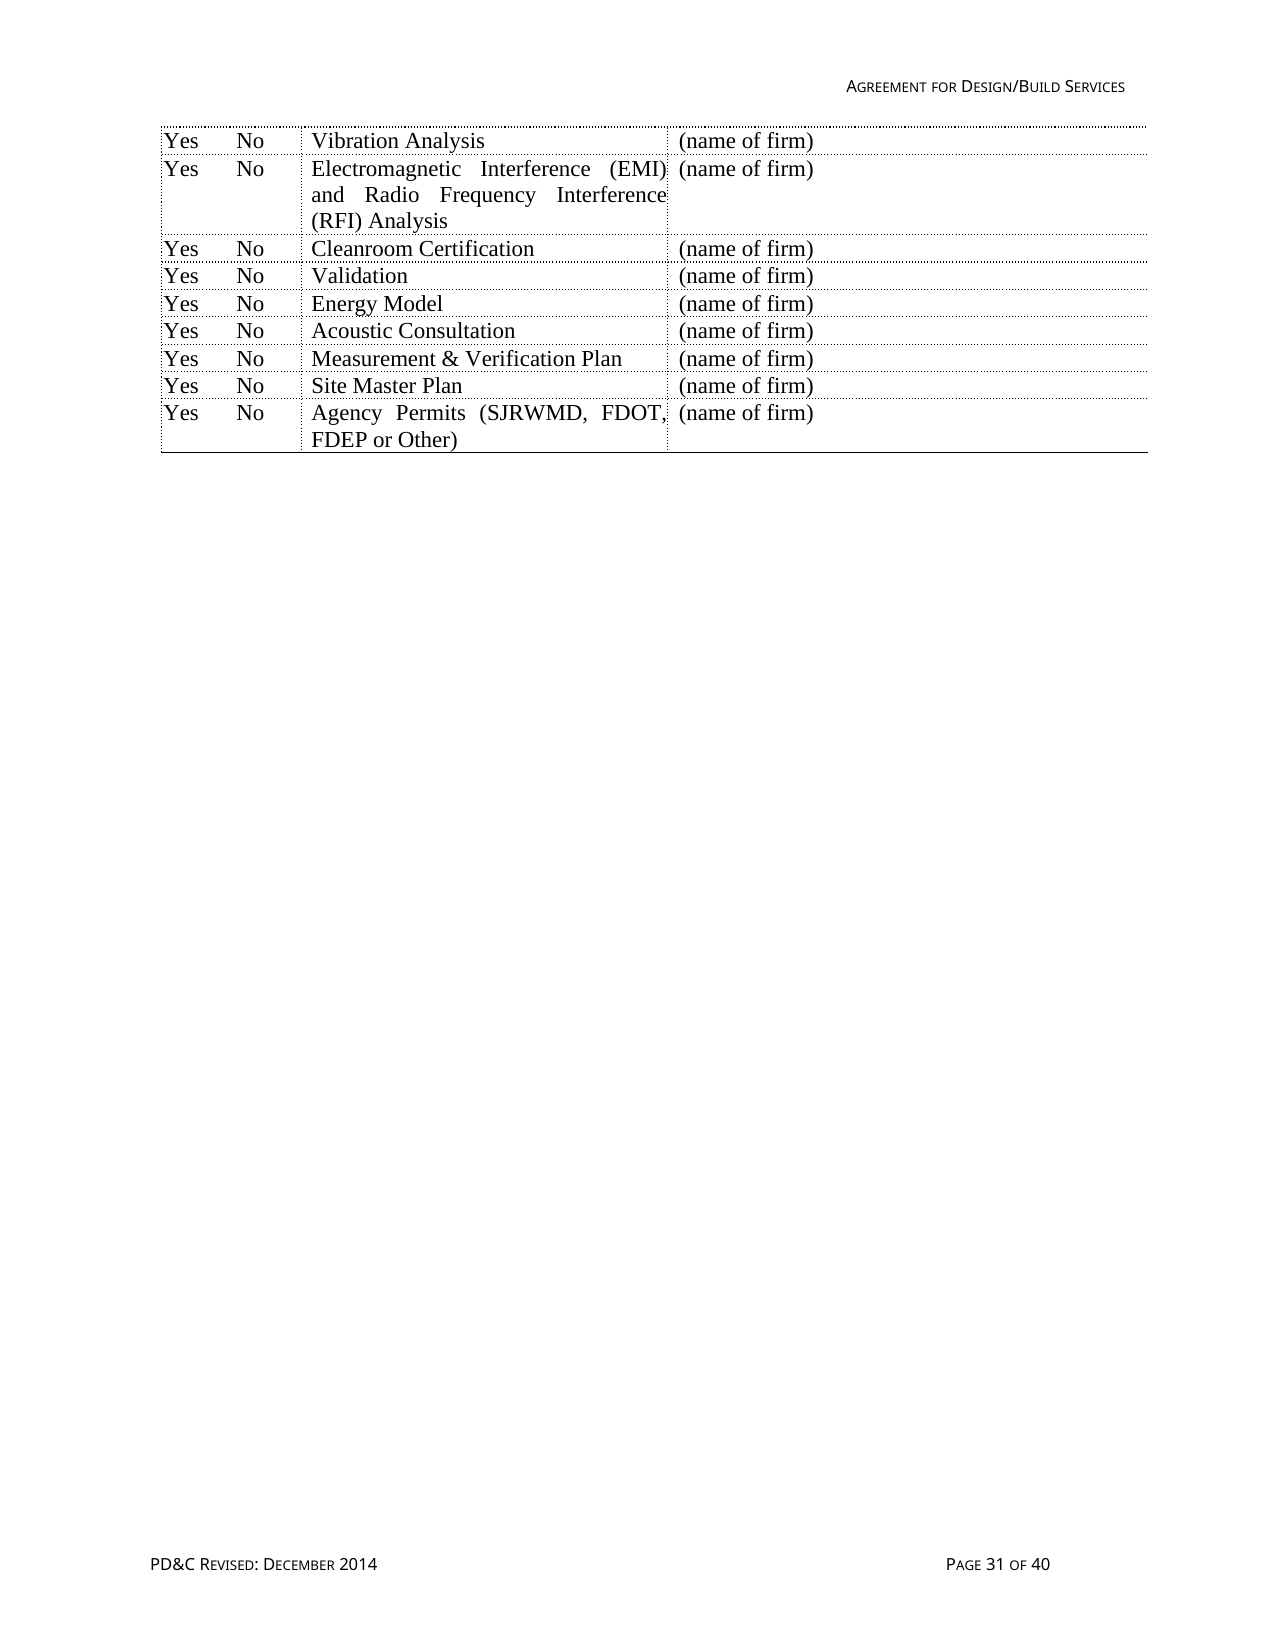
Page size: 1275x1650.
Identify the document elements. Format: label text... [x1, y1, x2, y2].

table_cell Vibration Analysis [302, 126, 667, 154]
table_cell (name of firm) [668, 371, 1147, 398]
table_cell No [236, 261, 302, 289]
table_cell No [236, 316, 302, 343]
table_cell No [236, 234, 302, 261]
table_cell Yes [161, 234, 236, 261]
table_cell No [236, 289, 302, 316]
table_cell (name of firm) [668, 126, 1147, 154]
table_cell Yes [161, 154, 236, 234]
table_cell Acoustic Consultation [302, 316, 667, 343]
table_cell No [236, 126, 302, 154]
table_cell Validation [302, 261, 667, 289]
table_cell (name of firm) [668, 289, 1147, 316]
table_cell (name of firm) [668, 154, 1147, 234]
table_cell Site Master Plan [302, 371, 667, 398]
table_cell (name of firm) [668, 398, 1147, 452]
table_cell Measurement & Verification Plan [302, 344, 667, 371]
table_cell No [236, 154, 302, 234]
table_cell Yes [161, 126, 236, 154]
table_cell No [236, 371, 302, 398]
table_cell No [236, 344, 302, 371]
table_cell (name of firm) [668, 344, 1147, 371]
table_cell Yes [161, 261, 236, 289]
table_cell Cleanroom Certification [302, 234, 667, 261]
table_cell Yes [161, 398, 236, 452]
table_cell Energy Model [302, 289, 667, 316]
table_cell (name of firm) [668, 234, 1147, 261]
table_cell No [236, 398, 302, 452]
table_cell Agency Permits (SJRWMD, FDOT, FDEP or Other) [302, 398, 667, 452]
table_cell Yes [161, 371, 236, 398]
table_cell Yes [161, 344, 236, 371]
table_cell Yes [161, 289, 236, 316]
table_cell Electromagnetic Interference (EMI) and Radio Frequency Interference (RFI) Analysis [302, 154, 667, 234]
table_cell (name of firm) [668, 261, 1147, 289]
table_cell (name of firm) [668, 316, 1147, 343]
table_cell Yes [161, 316, 236, 343]
